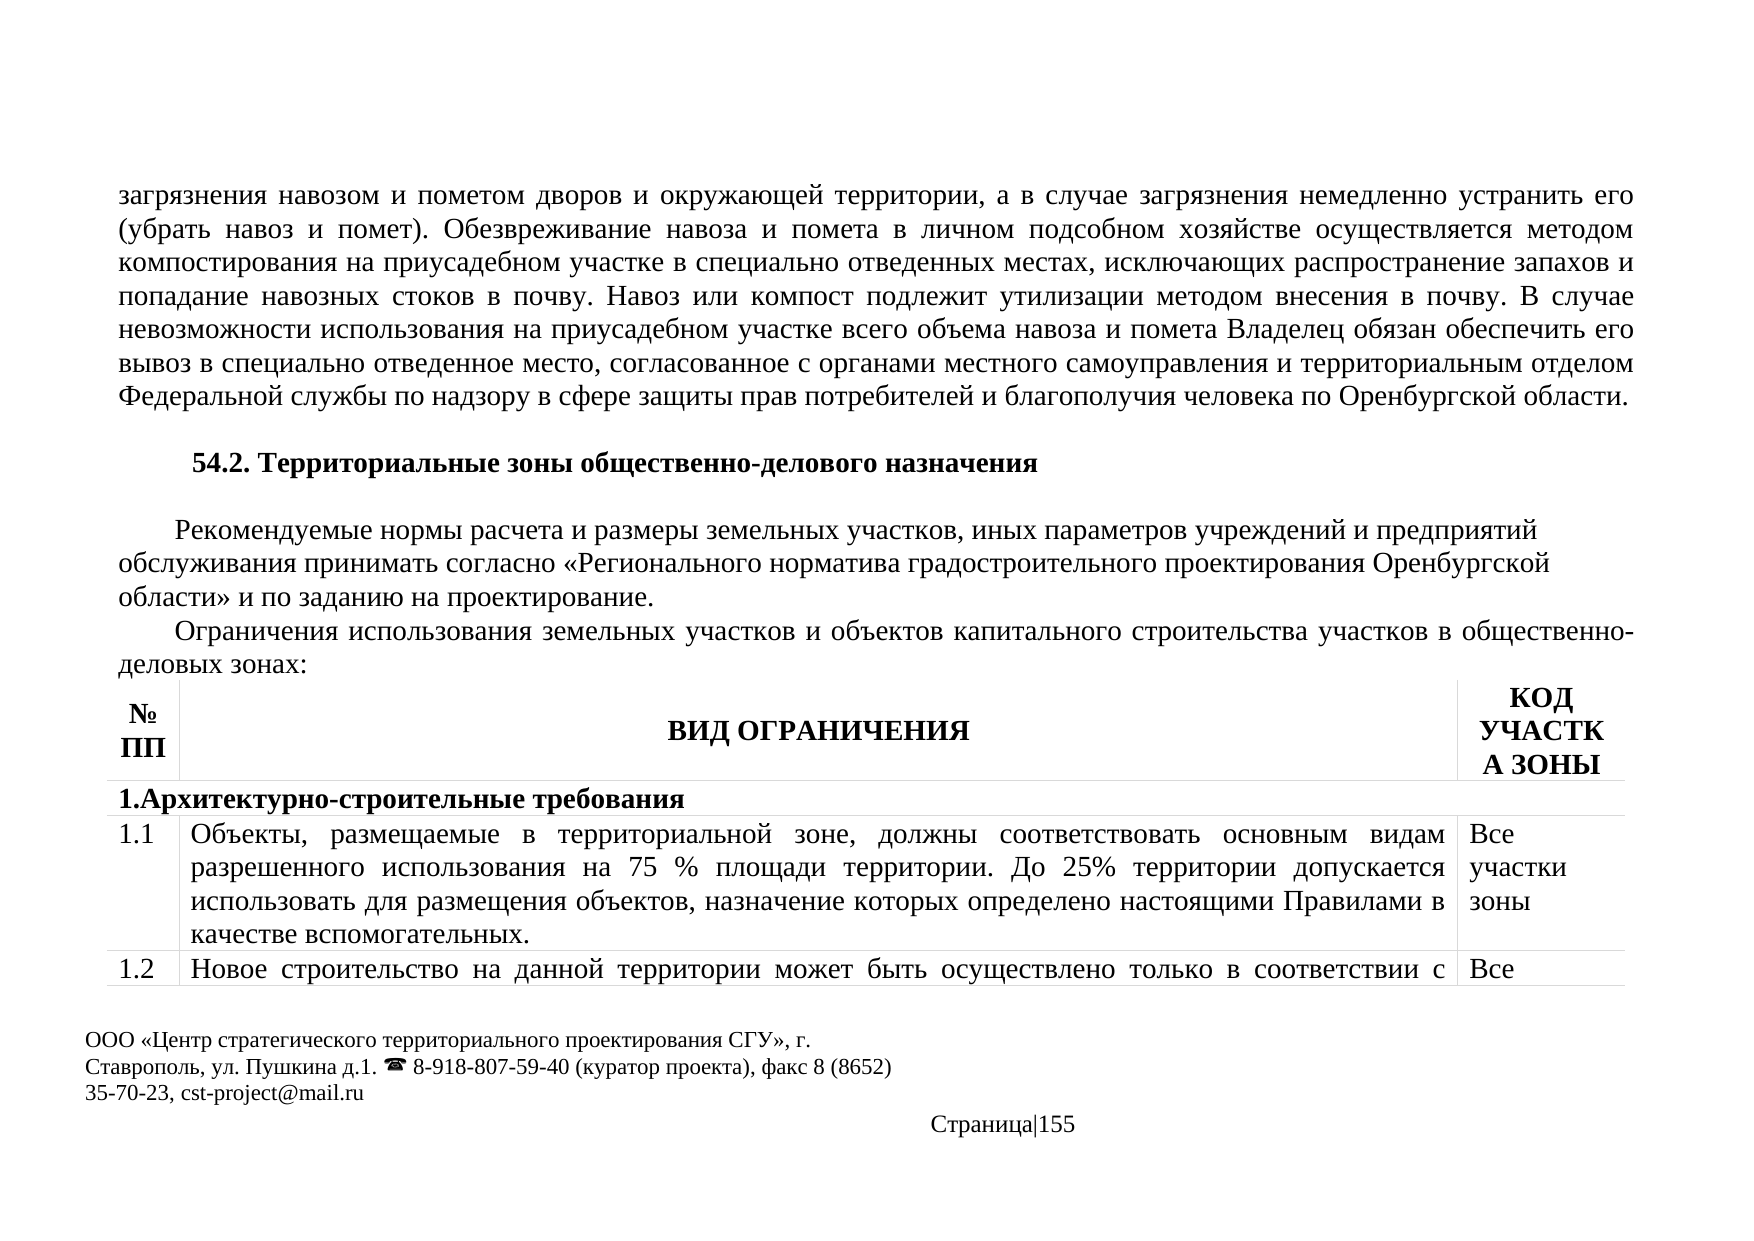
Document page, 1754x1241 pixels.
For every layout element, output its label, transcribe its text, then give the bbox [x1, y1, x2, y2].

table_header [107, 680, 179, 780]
text Рекомендуемые нормы расчета и размеры земельных участков, иных параметров учреждений и предприятий обслуживания принимать согласно «Регионального норматива градостроительного проектирования Оренбургской области» и по заданию на проектирование. [118, 512, 1636, 613]
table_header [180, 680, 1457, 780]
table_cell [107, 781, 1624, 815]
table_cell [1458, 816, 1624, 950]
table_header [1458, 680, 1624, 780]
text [118, 177, 1636, 412]
text Ограничения использования земельных участков и объектов капитального строительства участков в общественно-деловых зонах: [118, 613, 1636, 680]
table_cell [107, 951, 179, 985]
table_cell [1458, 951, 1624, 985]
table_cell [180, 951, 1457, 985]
text 54.2. Территориальные зоны общественно-делового назначения [118, 445, 1636, 478]
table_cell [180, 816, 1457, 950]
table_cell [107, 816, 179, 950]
